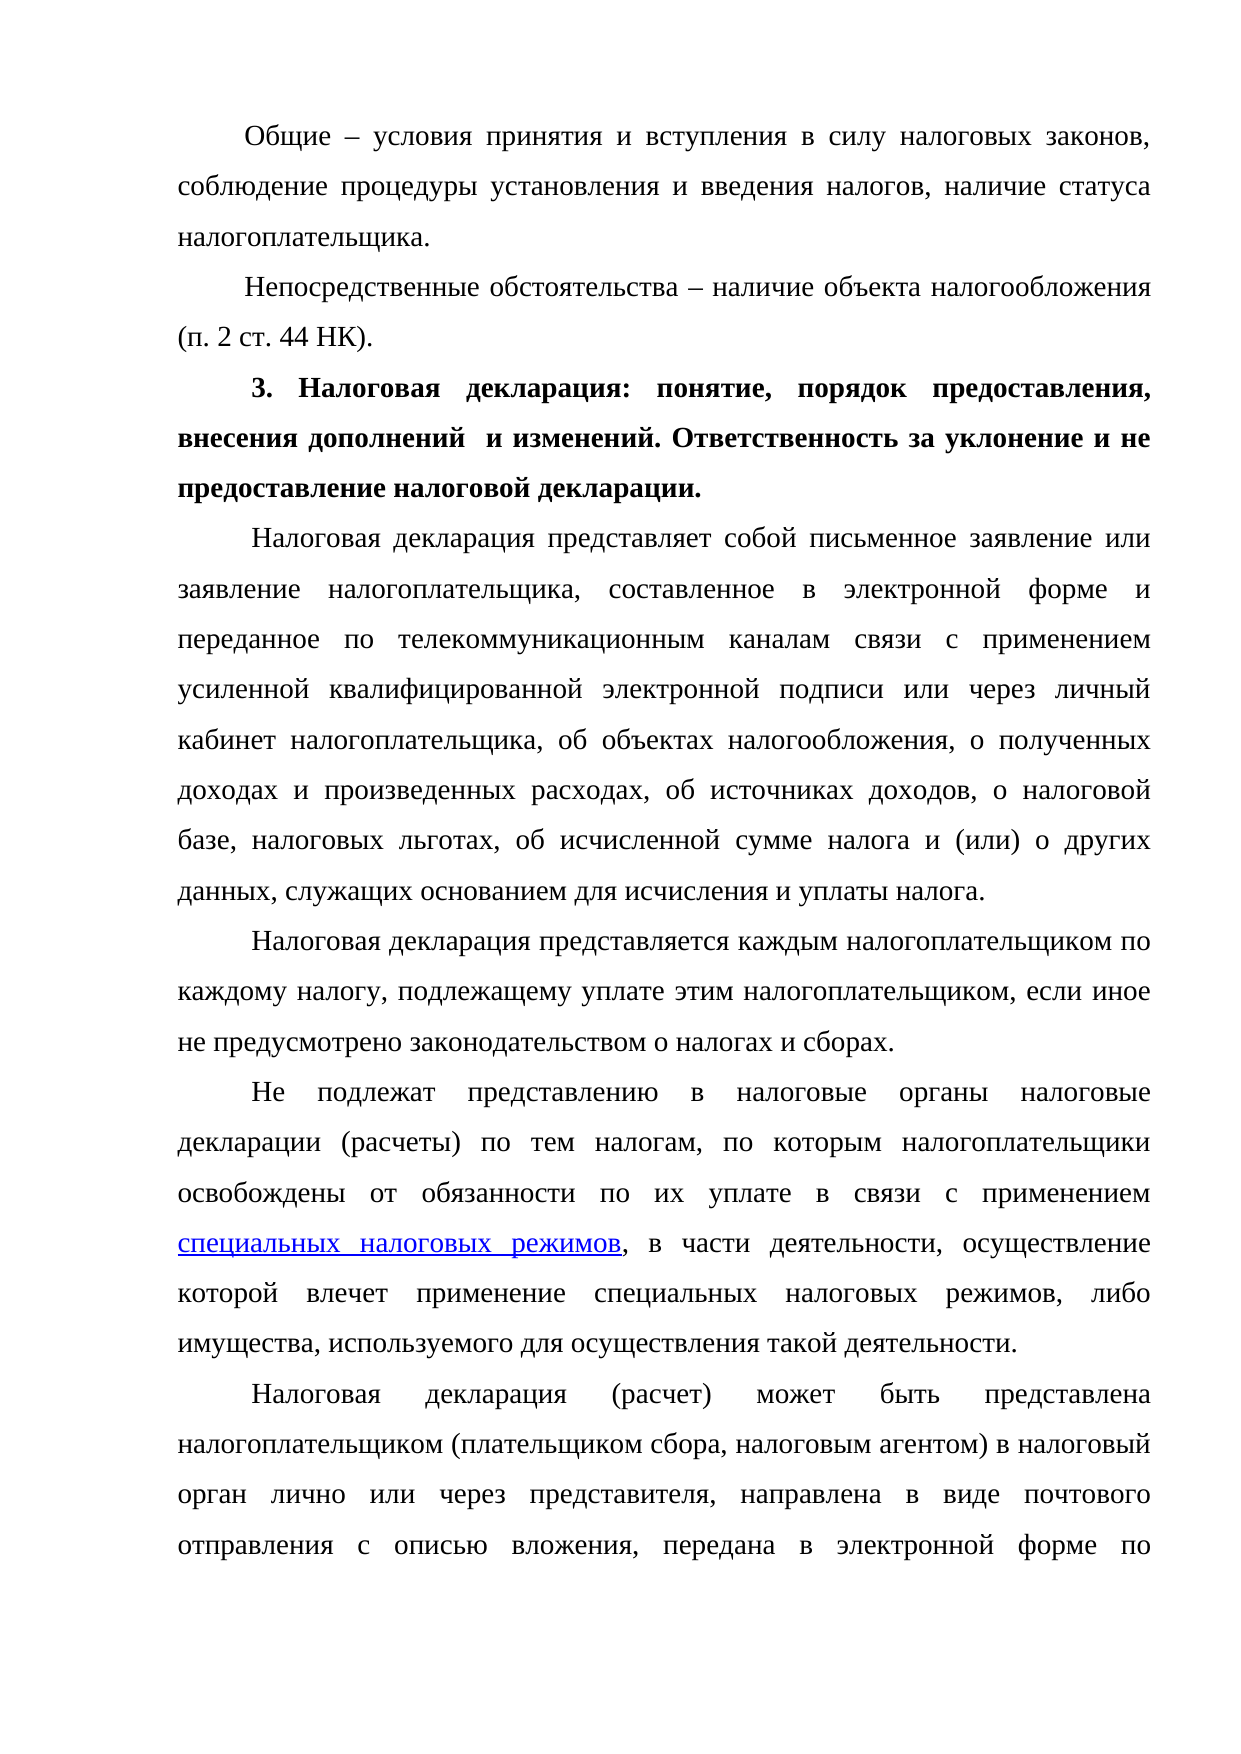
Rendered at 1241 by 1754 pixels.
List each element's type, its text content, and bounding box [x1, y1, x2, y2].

text Непосредственные обстоятельства – наличие объекта налогообложения (п. 2 ст. 44 НК). [177, 269, 1152, 353]
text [177, 1376, 1152, 1560]
text Общие – условия принятия и вступления в силу налоговых законов, соблюдение процедуры установления и введения налогов, наличие статуса налогоплательщика. [177, 118, 1152, 252]
text Не подлежат представлению в налоговые органы налоговые декларации (расчеты) по тем налогам, по которым налогоплательщики освобождены от обязанности по их уплате в связи с применением специальных налоговых режимов, в части деятельности, осуществление которой влечет применение специальных налоговых режимов, либо имущества, используемого для осуществления такой деятельности. [177, 1074, 1152, 1359]
text Налоговая декларация представляется каждым налогоплательщиком по каждому налогу, подлежащему уплате этим налогоплательщиком, если иное не предусмотрено законодательством о налогах и сборах. [177, 923, 1152, 1057]
text 3. Налоговая декларация: понятие, порядок предоставления, внесения дополнений и изменений. Ответственность за уклонение и не предоставление налоговой декларации. [177, 370, 1152, 504]
text Налоговая декларация представляет собой письменное заявление или заявление налогоплательщика, составленное в электронной форме и переданное по телекоммуникационным каналам связи с применением усиленной квалифицированной электронной подписи или через личный кабинет налогоплательщика, об объектах налогообложения, о полученных доходах и произведенных расходах, об источниках доходов, о налоговой базе, налоговых льготах, об исчисленной сумме налога и (или) о других данных, служащих основанием для исчисления и уплаты налога. [177, 521, 1152, 906]
